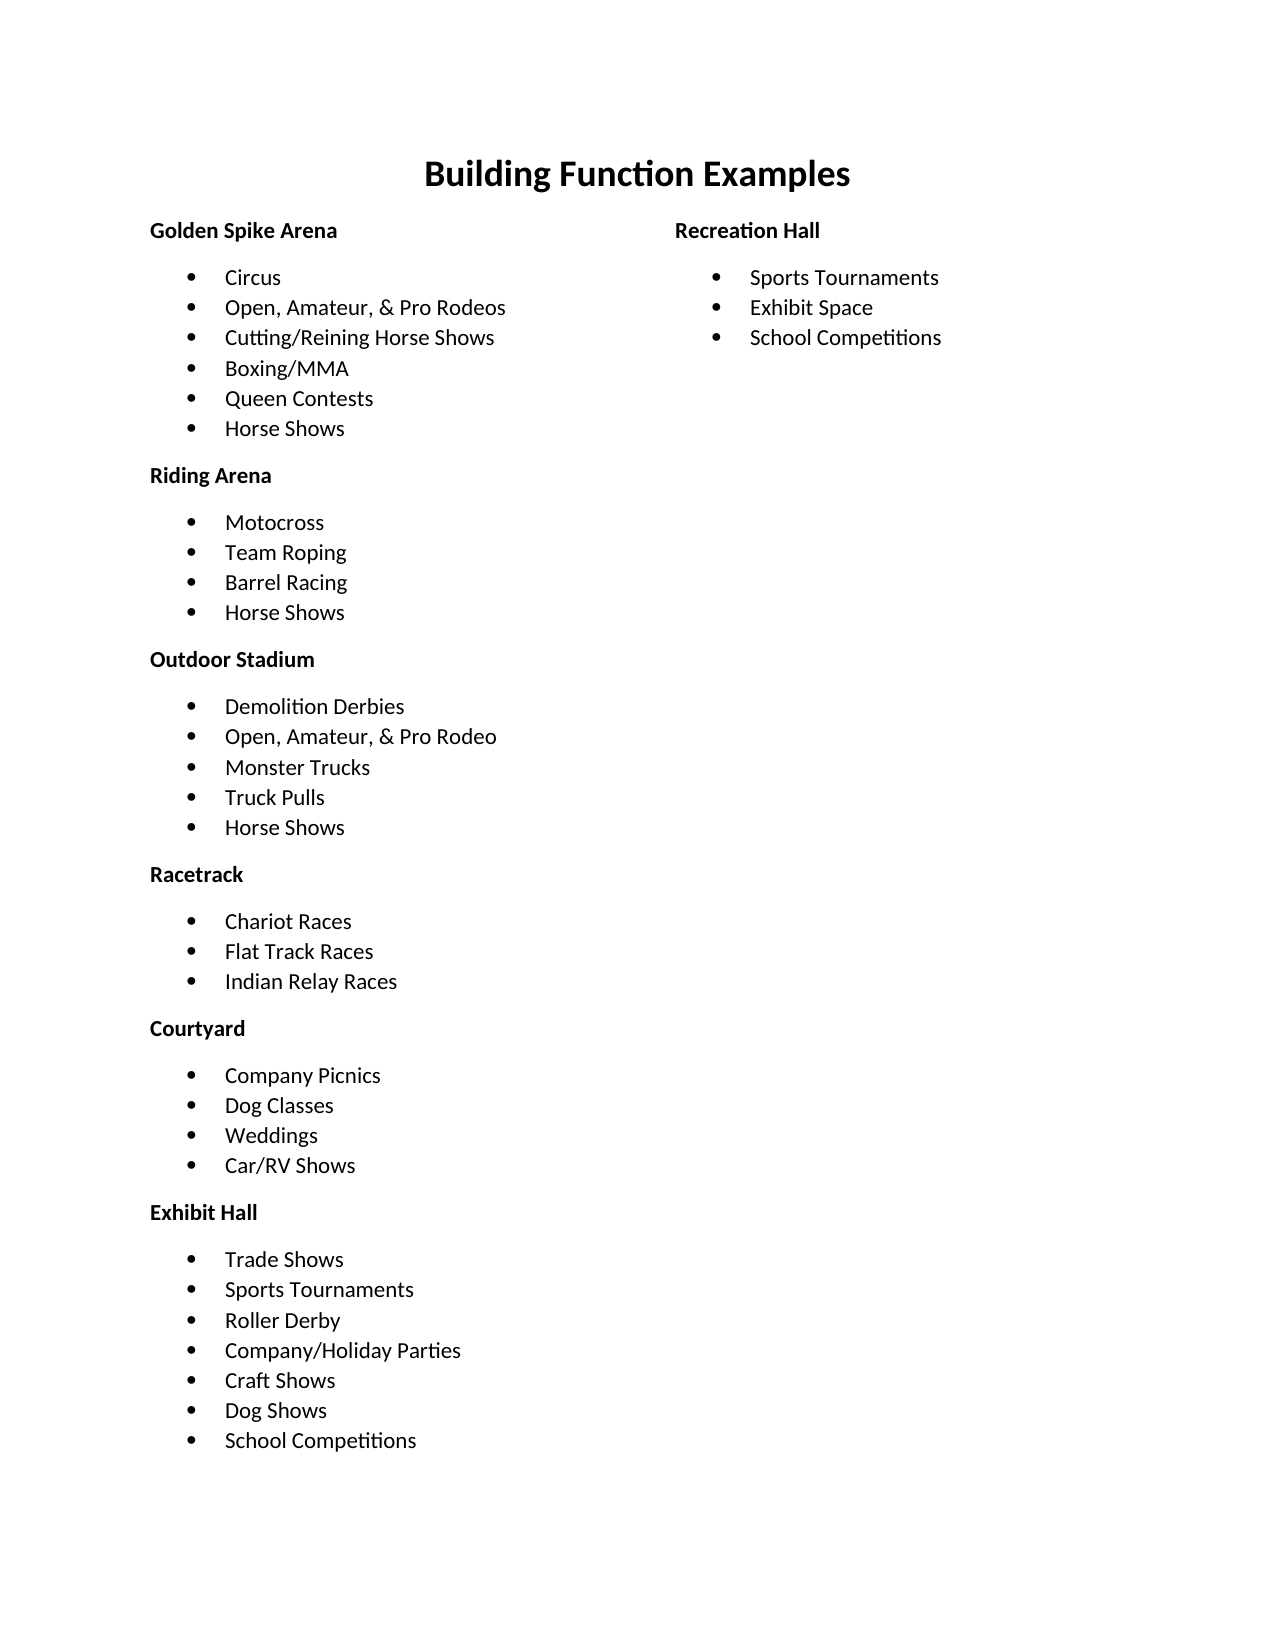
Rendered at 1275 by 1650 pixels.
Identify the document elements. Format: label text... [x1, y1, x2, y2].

list Monster Trucks [187, 753, 600, 781]
list Trade Shows [187, 1245, 600, 1273]
list Car/RV Shows [187, 1152, 600, 1179]
list Flat Track Races [187, 937, 600, 965]
text Riding Arena [150, 461, 600, 489]
list Motocross [187, 508, 600, 536]
list Dog Classes [187, 1091, 600, 1119]
list Open, Amateur, & Pro Rodeo [187, 722, 600, 750]
list Truck Pulls [187, 783, 600, 811]
text Recreation Hall [675, 216, 1125, 244]
text Exhibit Hall [150, 1198, 600, 1226]
list School Competitions [187, 1427, 600, 1454]
list Barrel Racing [187, 568, 600, 596]
list Queen Contests [187, 384, 600, 412]
list Demolition Derbies [187, 692, 600, 720]
list Sports Tournaments [712, 263, 1125, 291]
list Company Picnics [187, 1061, 600, 1089]
list Horse Shows [187, 414, 600, 442]
list Boxing/MMA [187, 354, 600, 382]
list Dog Shows [187, 1396, 600, 1424]
list Weddings [187, 1121, 600, 1149]
list Company/Holiday Parties [187, 1336, 600, 1364]
text Courtyard [150, 1014, 600, 1042]
text Outdoor Stadium [150, 645, 600, 673]
text Golden Spike Arena [150, 216, 600, 244]
list Exhibit Space [712, 293, 1125, 321]
list Open, Amateur, & Pro Rodeos [187, 293, 600, 321]
text Racetrack [150, 860, 600, 888]
list Indian Relay Races [187, 967, 600, 995]
list Horse Shows [187, 598, 600, 626]
list Team Roping [187, 538, 600, 566]
text Building Function Examples [150, 150, 1125, 196]
list Roller Derby [187, 1306, 600, 1334]
list Chariot Races [187, 907, 600, 935]
list Cutting/Reining Horse Shows [187, 323, 600, 351]
list Craft Shows [187, 1366, 600, 1394]
list Circus [187, 263, 600, 291]
list Horse Shows [187, 813, 600, 841]
list School Competitions [712, 323, 1125, 351]
list Sports Tournaments [187, 1276, 600, 1303]
